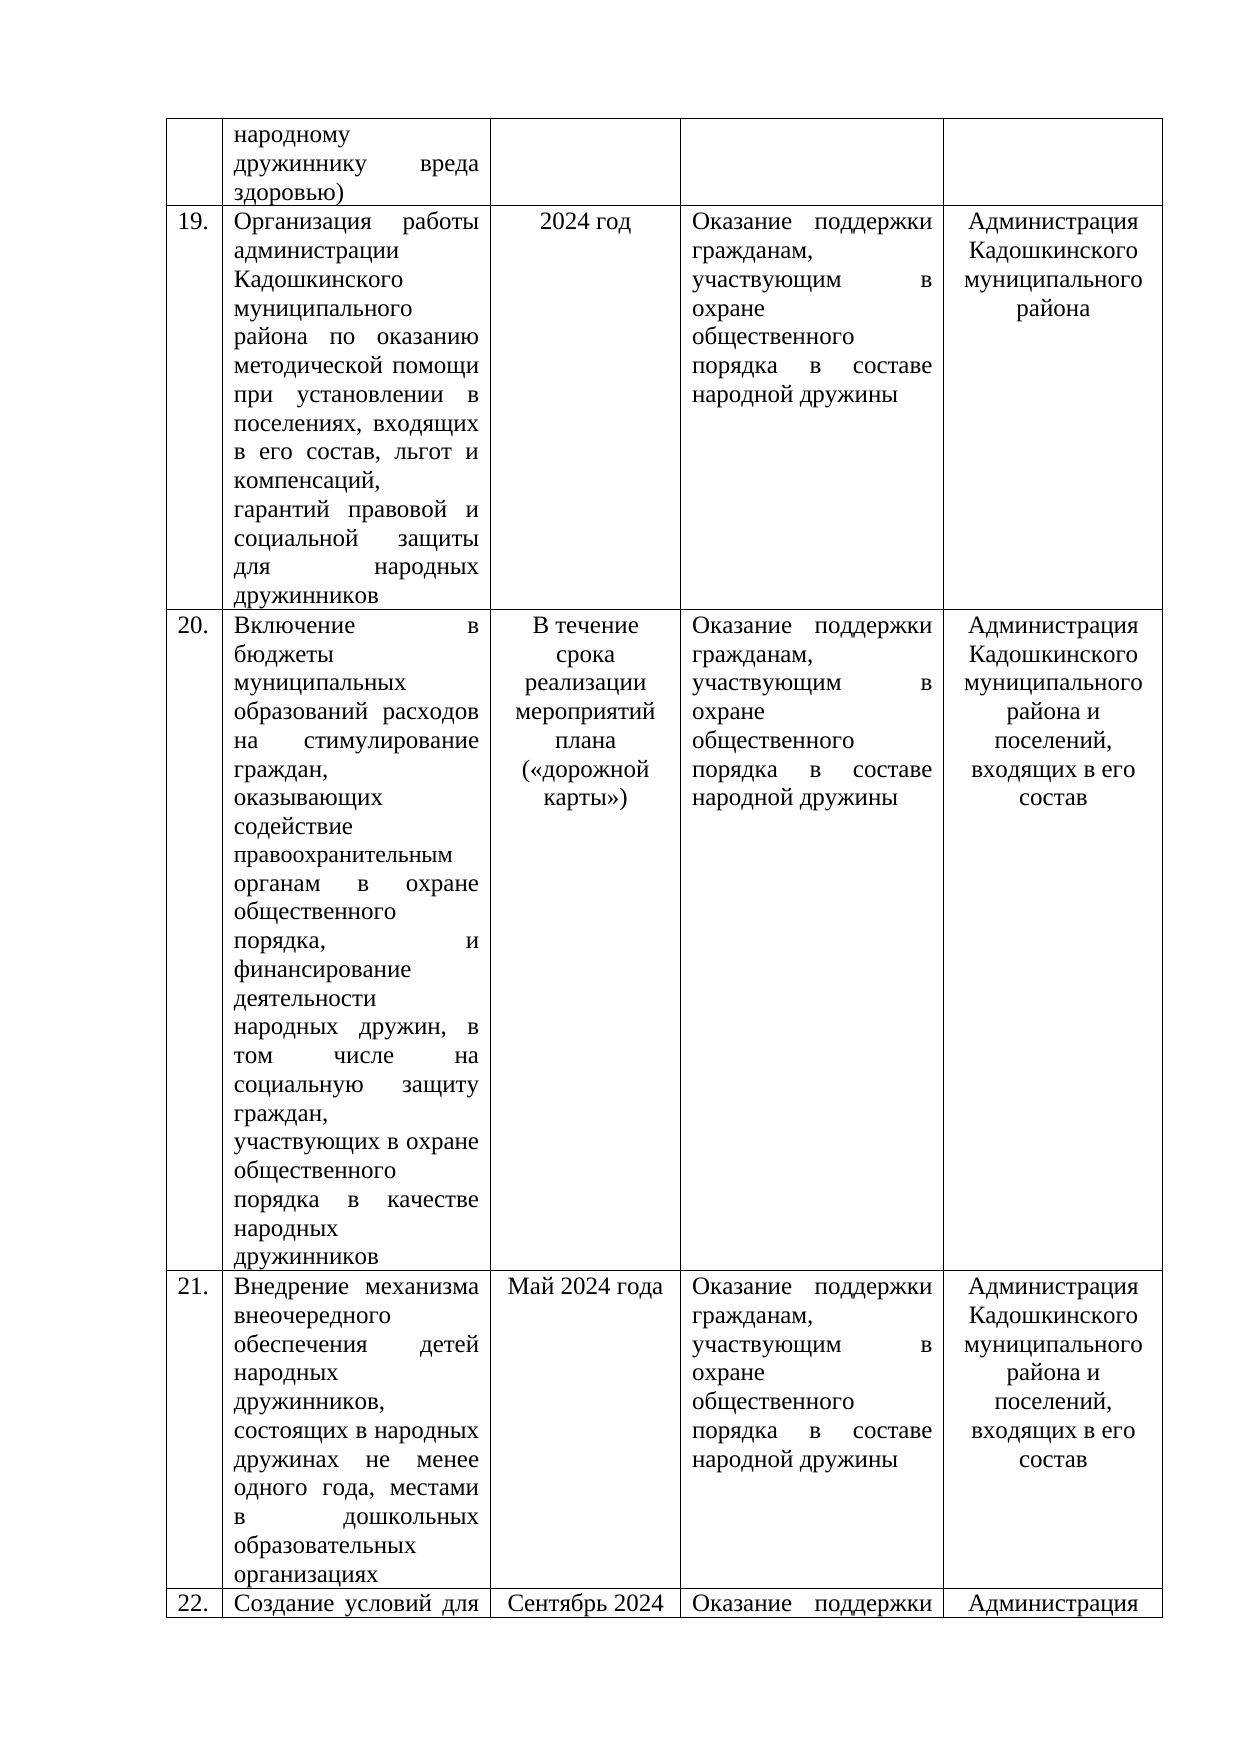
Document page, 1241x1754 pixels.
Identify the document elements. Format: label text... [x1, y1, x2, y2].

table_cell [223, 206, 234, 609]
table_cell [211, 1589, 222, 1617]
table_cell Администрация Кадошкинского муниципального района и поселений, входящих в его состав [944, 610, 1162, 1270]
table_cell В течение срока реализации мероприятий плана («дорожной карты») [491, 610, 680, 1270]
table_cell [944, 119, 1162, 205]
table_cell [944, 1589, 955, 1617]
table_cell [944, 1271, 1162, 1587]
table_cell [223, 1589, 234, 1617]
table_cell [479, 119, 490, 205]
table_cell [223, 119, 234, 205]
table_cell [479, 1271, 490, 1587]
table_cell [681, 1271, 943, 1587]
table_cell Май 2024 года [491, 1271, 680, 1587]
table_cell Администрация Кадошкинского муниципального района [944, 206, 1162, 609]
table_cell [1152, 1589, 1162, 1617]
table_cell 2024 год [491, 206, 680, 609]
table_cell [167, 610, 222, 1270]
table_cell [491, 119, 680, 205]
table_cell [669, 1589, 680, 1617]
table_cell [681, 119, 943, 205]
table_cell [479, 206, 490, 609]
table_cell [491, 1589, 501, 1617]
table_cell Оказание поддержки гражданам, участвующим в охране общественного порядка в составе народной дружины [681, 610, 943, 1270]
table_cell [681, 1589, 943, 1617]
table_cell [167, 119, 222, 205]
table_cell Оказание поддержки гражданам, участвующим в охране общественного порядка в составе народной дружины [681, 206, 943, 609]
table_cell [167, 1271, 222, 1587]
table_cell [167, 206, 222, 609]
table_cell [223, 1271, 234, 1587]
table_cell [167, 1589, 177, 1617]
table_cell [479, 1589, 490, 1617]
